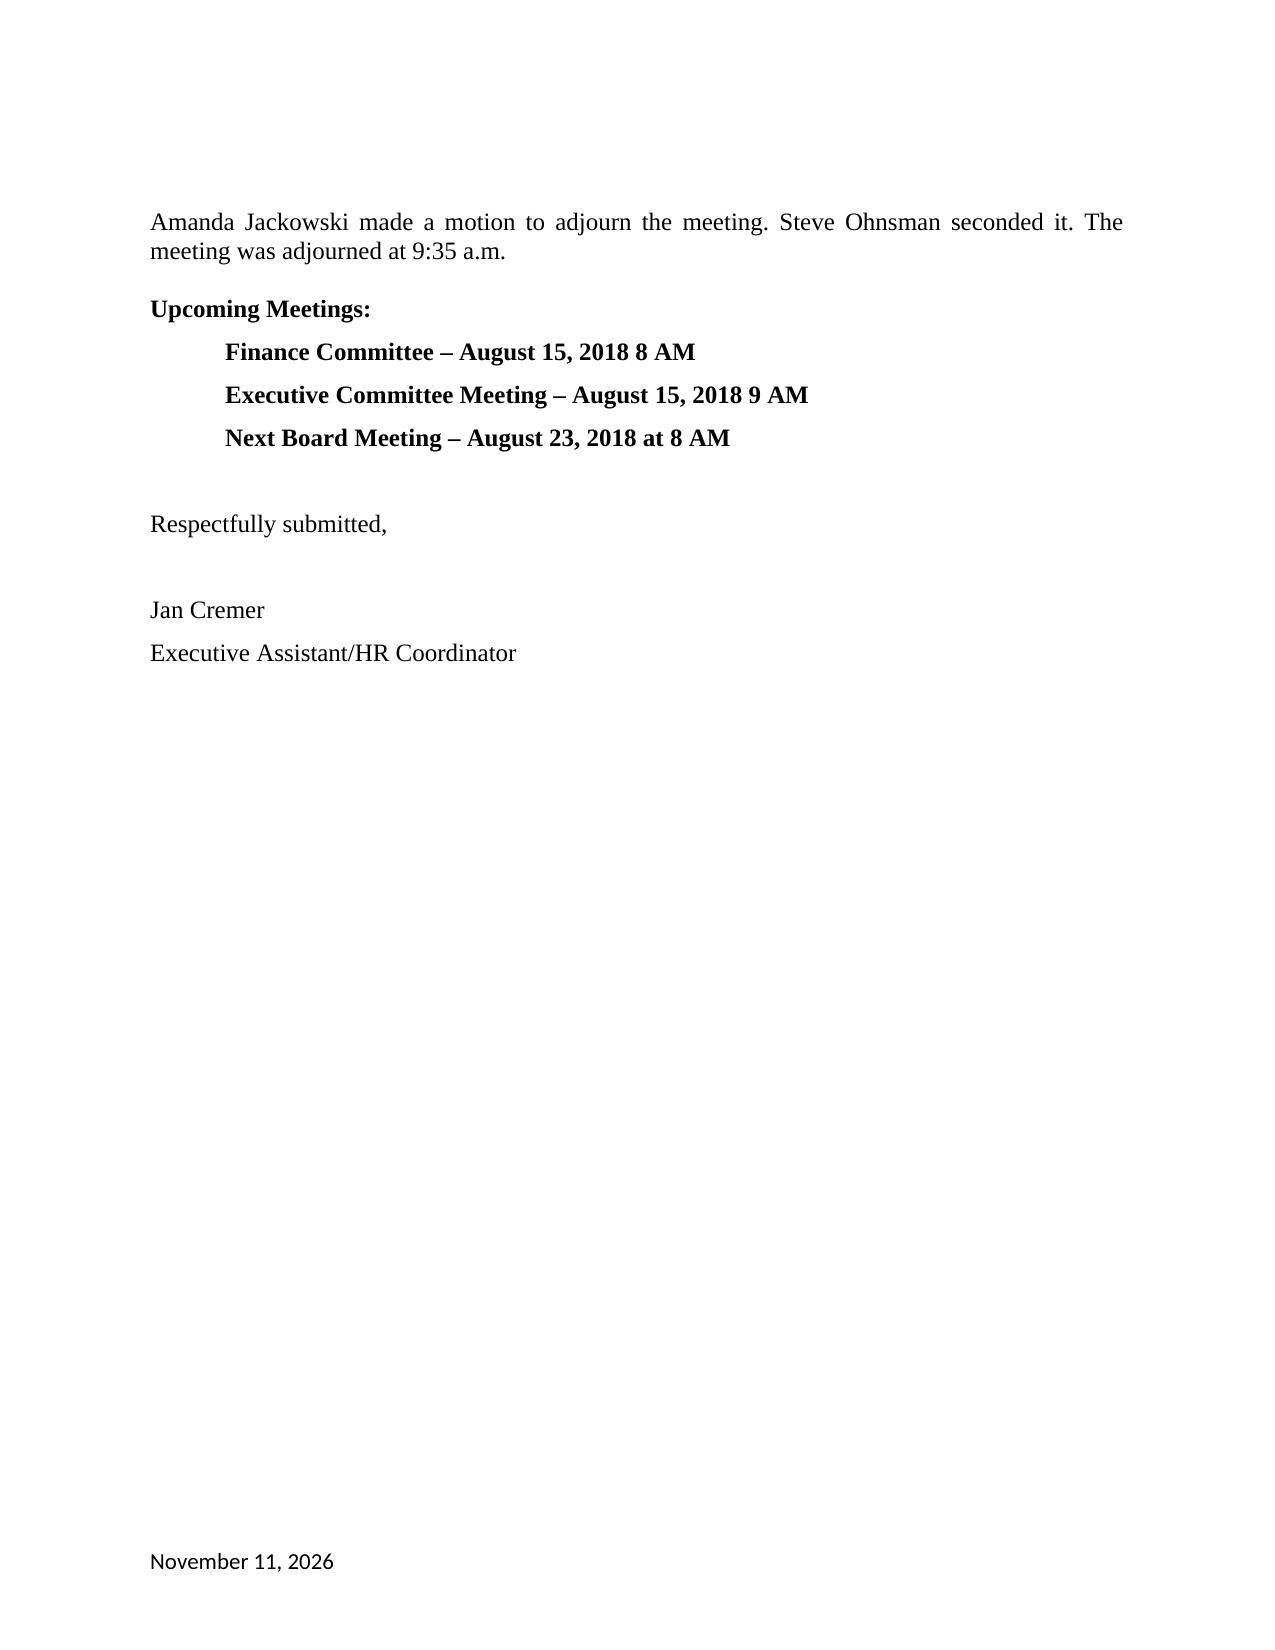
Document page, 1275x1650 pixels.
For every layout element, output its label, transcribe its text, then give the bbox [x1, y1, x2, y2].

text Amanda Jackowski made a motion to adjourn the meeting. Steve Ohnsman seconded it. The meeting was adjourned at 9:35 a.m. [150, 207, 1125, 265]
text Upcoming Meetings: [150, 294, 1125, 322]
text Next Board Meeting – August 23, 2018 at 8 AM [225, 423, 1125, 452]
text Finance Committee – August 15, 2018 8 AM [225, 337, 1125, 366]
text Jan Cremer [150, 595, 1125, 624]
text Executive Assistant/HR Coordinator [150, 638, 1125, 667]
text Respectfully submitted, [150, 509, 1125, 537]
text Executive Committee Meeting – August 15, 2018 9 AM [150, 380, 1125, 409]
